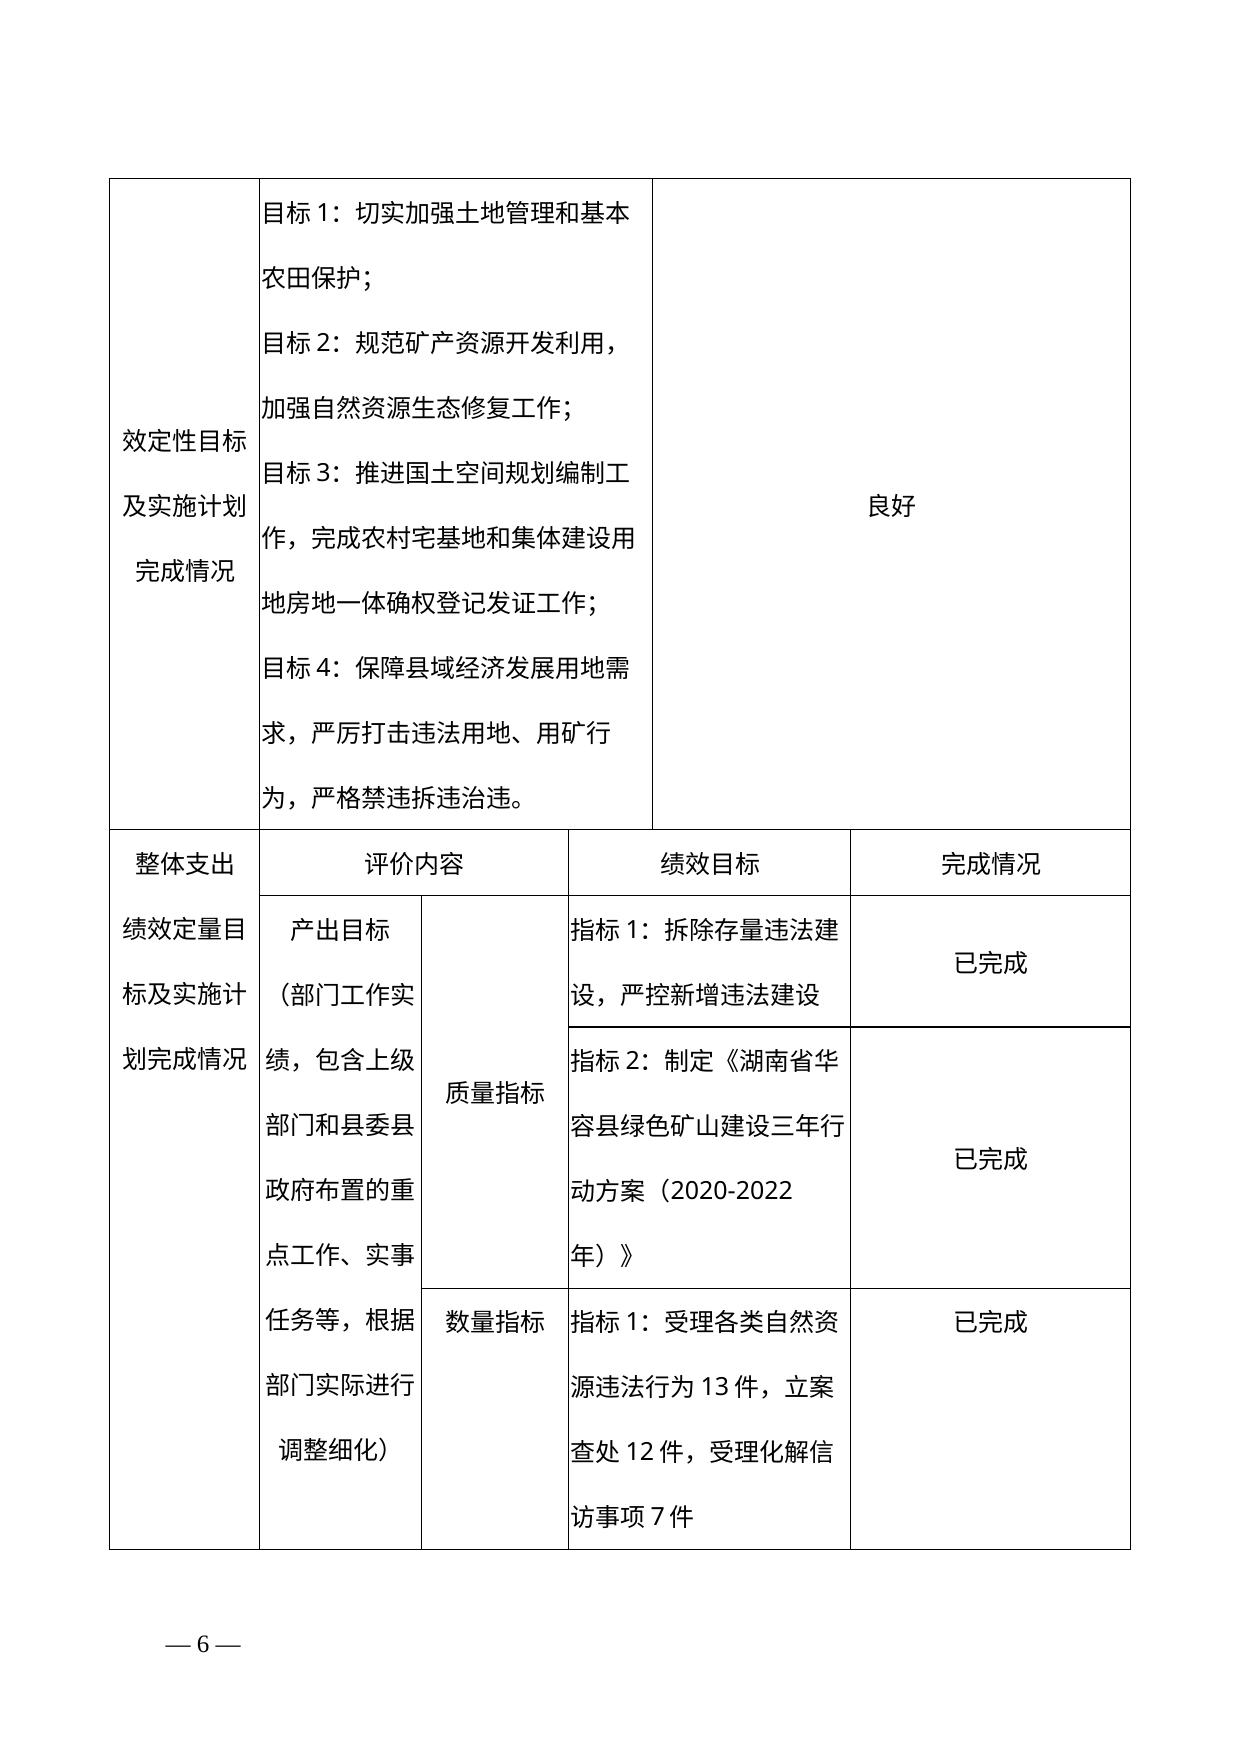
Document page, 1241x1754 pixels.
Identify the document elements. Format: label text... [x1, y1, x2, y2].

table_cell 目标1：切实加强土地管理和基本农田保护； 目标2：规范矿产资源开发利用，加强自然资源生态修复工作； 目标3：推进国土空间规划编制工作，完成农村宅基地和集体建设用地房地一体确权登记发证工作； 目标4：保障县域经济发展用地需求，严厉打击违法用地、用矿行为，严格禁违拆违治违。 [260, 179, 652, 829]
table_cell 指标2：制定《湖南省华容县绿色矿山建设三年行动方案（2020-2022年）》 [569, 1028, 850, 1287]
table_cell 已完成 [851, 1028, 1130, 1287]
table_cell 绩效目标 [569, 830, 850, 895]
table_cell 指标1：受理各类自然资源违法行为13件，立案查处12件，受理化解信访事项7件 [569, 1289, 850, 1548]
table_cell 指标1：拆除存量违法建设，严控新增违法建设 [569, 896, 850, 1026]
table_cell 已完成 [851, 896, 1130, 1026]
table_cell 质量指标 [422, 896, 568, 1287]
table_cell 整体支出绩效定性目标及实施计划完成情况 [110, 179, 259, 829]
table_cell 数量指标 [422, 1289, 568, 1548]
table_cell 评价内容 [260, 830, 568, 895]
table_cell 良好 [653, 179, 1130, 829]
table_cell 已完成 [851, 1289, 1130, 1548]
table_cell 完成情况 [851, 830, 1130, 895]
table_cell 产出目标 （部门工作实绩，包含上级部门和县委县政府布置的重点工作、实事任务等，根据部门实际进行调整细化） [260, 896, 421, 1548]
table_cell 整体支出 绩效定量目标及实施计划完成情况 [110, 830, 259, 1548]
